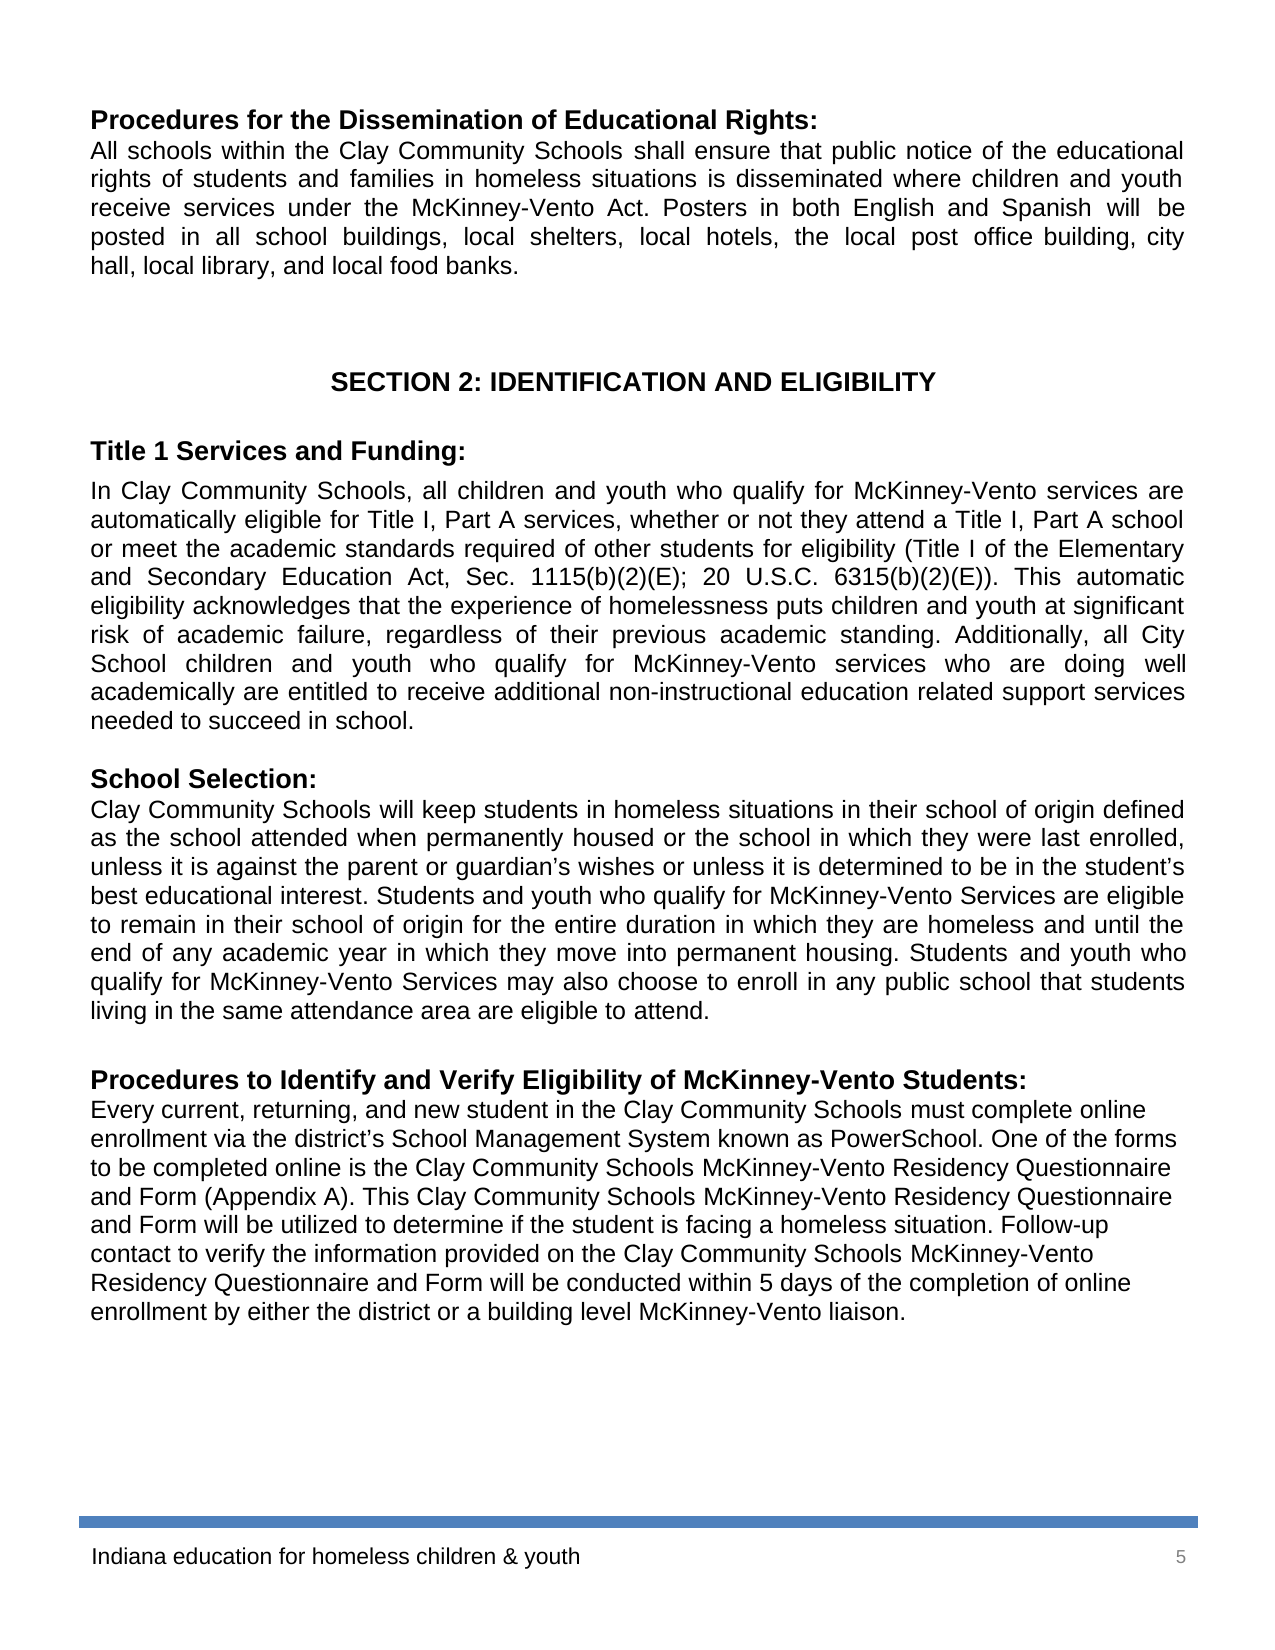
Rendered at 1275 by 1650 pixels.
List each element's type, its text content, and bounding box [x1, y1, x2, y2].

subtitle Procedures for the Dissemination of Educational Rights: [90, 104, 1198, 135]
subtitle School Selection: [90, 763, 1198, 794]
text All schools within the Clay Community Schools shall ensure that public notice of the educational rights of students and families in homeless situations is disseminated where children and youth receive services under the McKinney-Vento Act. Posters in both English and Spanish will be posted in all school buildings, local shelters, local hotels, the local post office building, city hall, local library, and local food banks. [90, 136, 1185, 279]
text Title 1 Services and Funding: [90, 434, 1198, 466]
subtitle SECTION 2: IDENTIFICATION AND ELIGIBILITY [330, 366, 1198, 397]
text In Clay Community Schools, all children and youth who qualify for McKinney-Vento services are automatically eligible for Title I, Part A services, whether or not they attend a Title I, Part A school or meet the academic standards required of other students for eligibility (Title I of the Elementary and Secondary Education Act, Sec. 1115(b)(2)(E); 20 U.S.C. 6315(b)(2)(E)). This automatic eligibility acknowledges that the experience of homelessness puts children and youth at significant risk of academic failure, regardless of their previous academic standing. Additionally, all City School children and youth who qualify for McKinney-Vento services who are doing well academically are entitled to receive additional non-instructional education related support services needed to succeed in school. [90, 476, 1187, 735]
text Every current, returning, and new student in the Clay Community Schools must complete online enrollment via the district’s School Management System known as PowerSchool. One of the forms to be completed online is the Clay Community Schools McKinney-Vento Residency Questionnaire and Form (Appendix A). This Clay Community Schools McKinney-Vento Residency Questionnaire and Form will be utilized to determine if the student is facing a homeless situation. Follow-up contact to verify the information provided on the Clay Community Schools McKinney-Vento Residency Questionnaire and Form will be conducted within 5 days of the completion of online enrollment by either the district or a building level McKinney-Vento liaison. [90, 1095, 1186, 1325]
subtitle Procedures to Identify and Verify Eligibility of McKinney-Vento Students: [90, 1064, 1198, 1095]
text Clay Community Schools will keep students in homeless situations in their school of origin defined as the school attended when permanently housed or the school in which they were last enrolled, unless it is against the parent or guardian’s wishes or unless it is determined to be in the student’s best educational interest. Students and youth who qualify for McKinney-Vento Services are eligible to remain in their school of origin for the entire duration in which they are homeless and until the end of any academic year in which they move into permanent housing. Students and youth who qualify for McKinney-Vento Services may also choose to enroll in any public school that students living in the same attendance area are eligible to attend. [90, 795, 1187, 1025]
